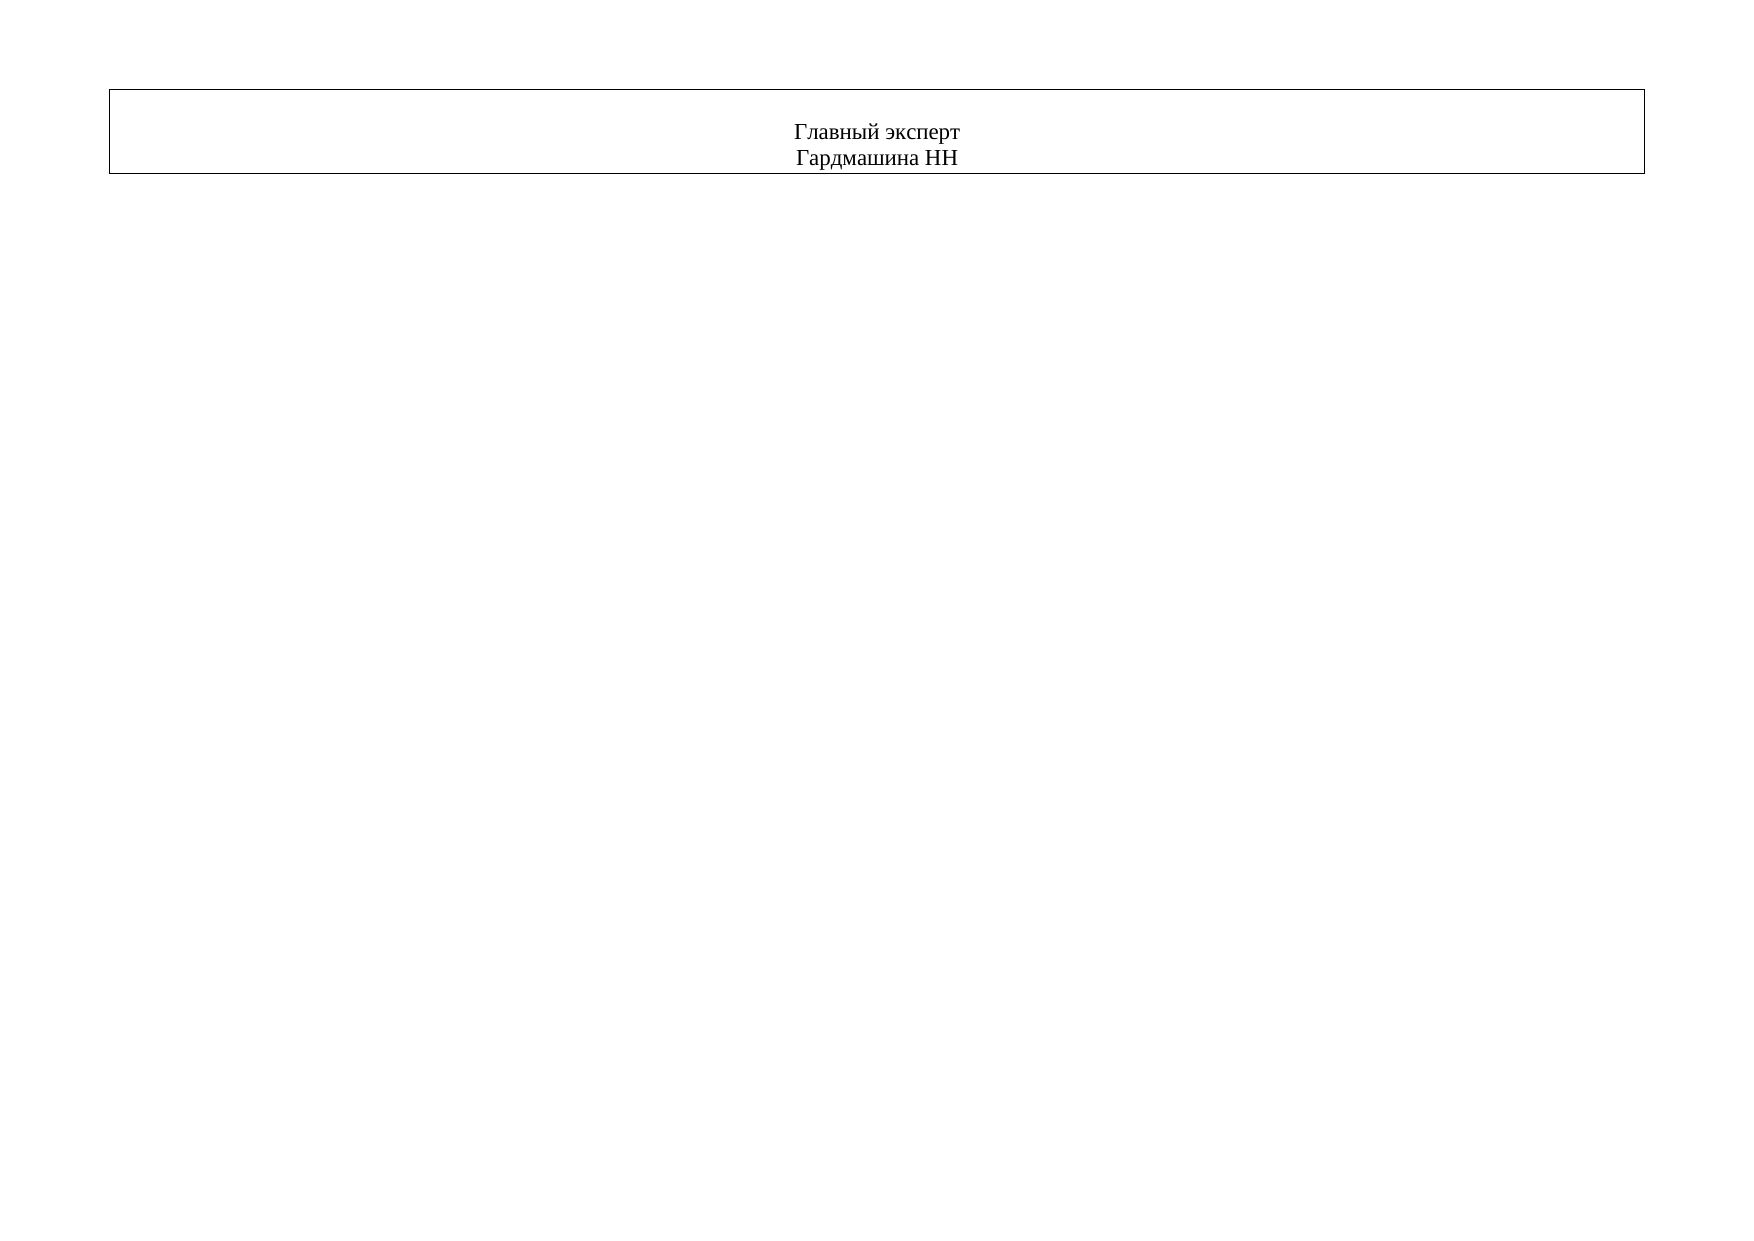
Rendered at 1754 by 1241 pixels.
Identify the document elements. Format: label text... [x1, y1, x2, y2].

text Главный эксперт [118, 118, 1636, 141]
text Гардмашина НН [110, 141, 1644, 173]
